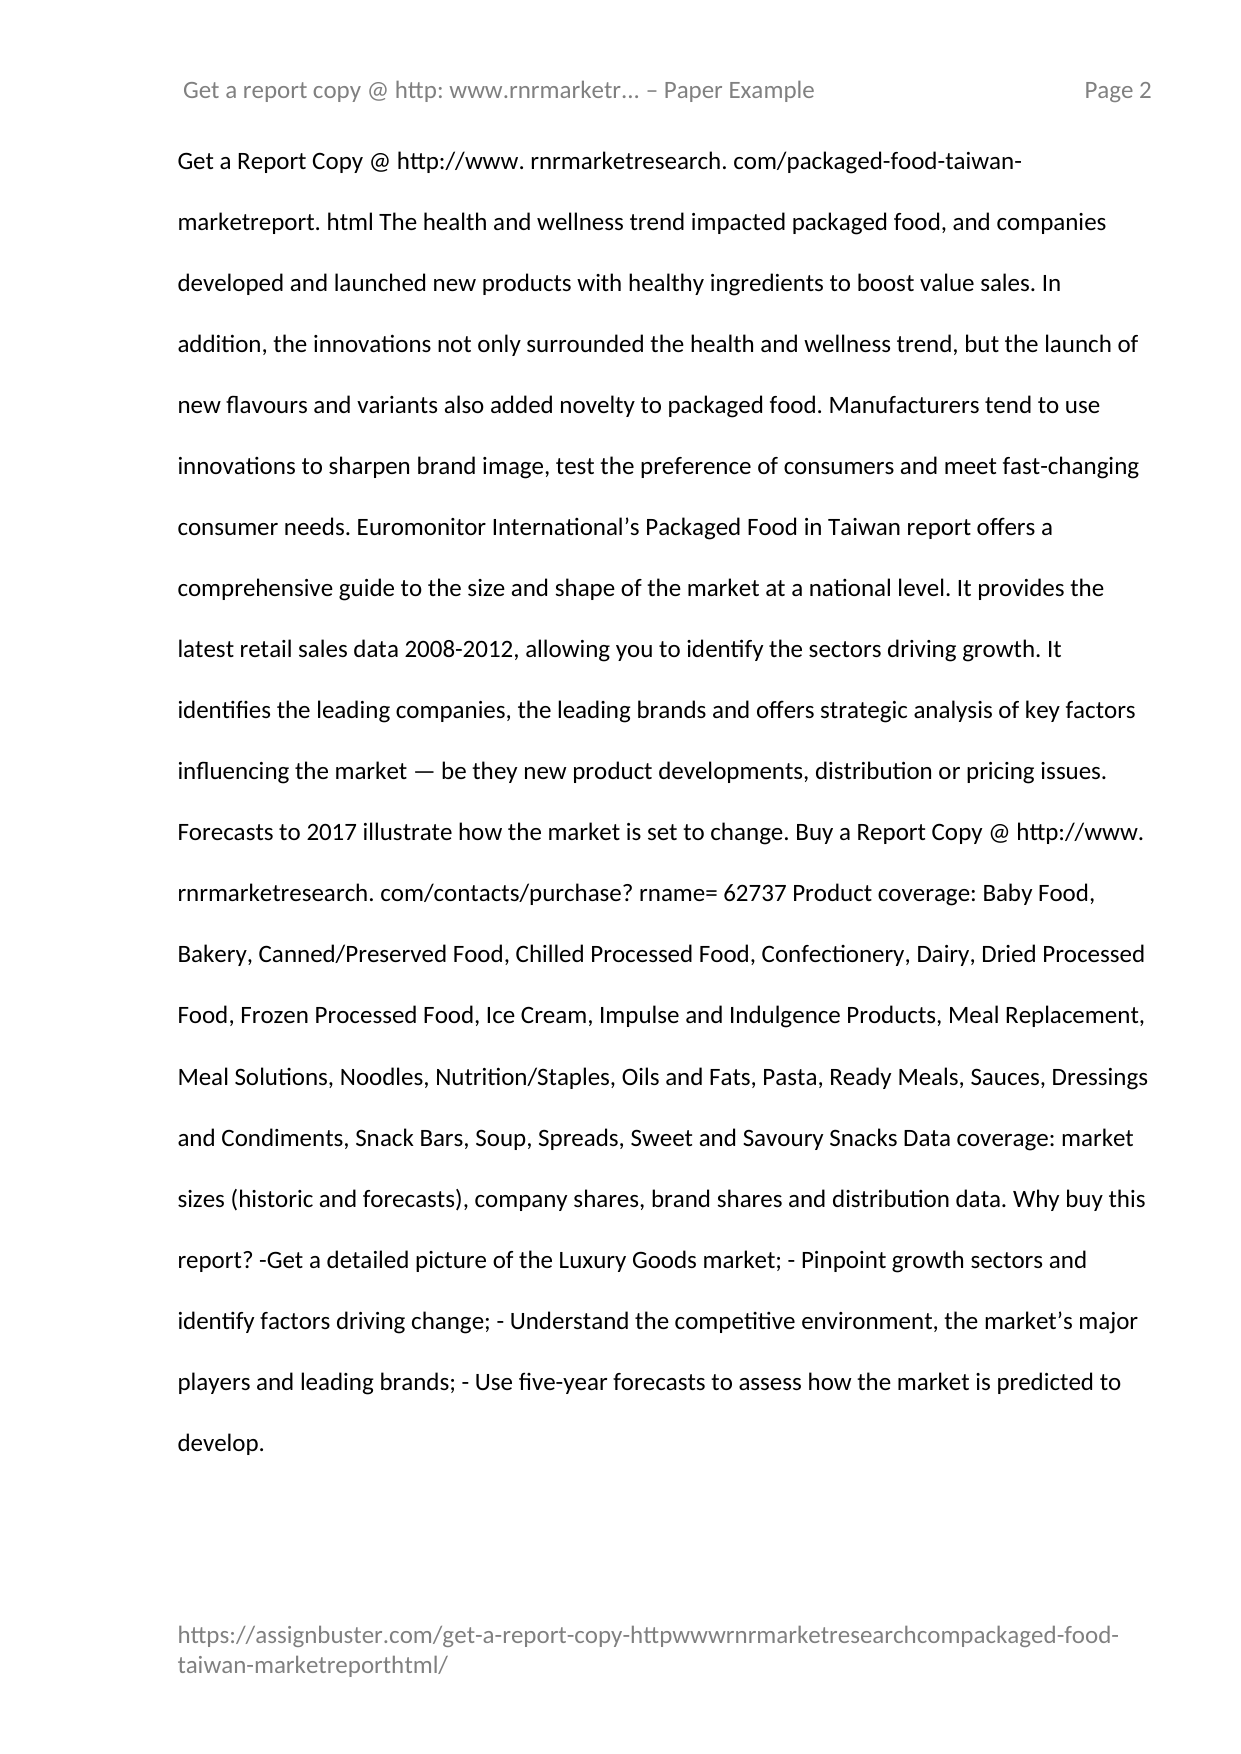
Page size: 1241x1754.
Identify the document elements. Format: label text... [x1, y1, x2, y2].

text Get a Report Copy @ http://www. rnrmarketresearch. com/packaged-food-taiwan-marketreport. html The health and wellness trend impacted packaged food, and companies developed and launched new products with healthy ingredients to boost value sales. In addition, the innovations not only surrounded the health and wellness trend, but the launch of new flavours and variants also added novelty to packaged food. Manufacturers tend to use innovations to sharpen brand image, test the preference of consumers and meet fast-changing consumer needs. Euromonitor International’s Packaged Food in Taiwan report offers a comprehensive guide to the size and shape of the market at a national level. It provides the latest retail sales data 2008-2012, allowing you to identify the sectors driving growth. It identifies the leading companies, the leading brands and offers strategic analysis of key factors influencing the market — be they new product developments, distribution or pricing issues. Forecasts to 2017 illustrate how the market is set to change. Buy a Report Copy @ http://www. rnrmarketresearch. com/contacts/purchase? rname= 62737 Product coverage: Baby Food, Bakery, Canned/Preserved Food, Chilled Processed Food, Confectionery, Dairy, Dried Processed Food, Frozen Processed Food, Ice Cream, Impulse and Indulgence Products, Meal Replacement, Meal Solutions, Noodles, Nutrition/Staples, Oils and Fats, Pasta, Ready Meals, Sauces, Dressings and Condiments, Snack Bars, Soup, Spreads, Sweet and Savoury Snacks Data coverage: market sizes (historic and forecasts), company shares, brand shares and distribution data. Why buy this report? -Get a detailed picture of the Luxury Goods market; - Pinpoint growth sectors and identify factors driving change; - Understand the competitive environment, the market’s major players and leading brands; - Use five-year forecasts to assess how the market is predicted to develop. [177, 145, 1152, 1457]
